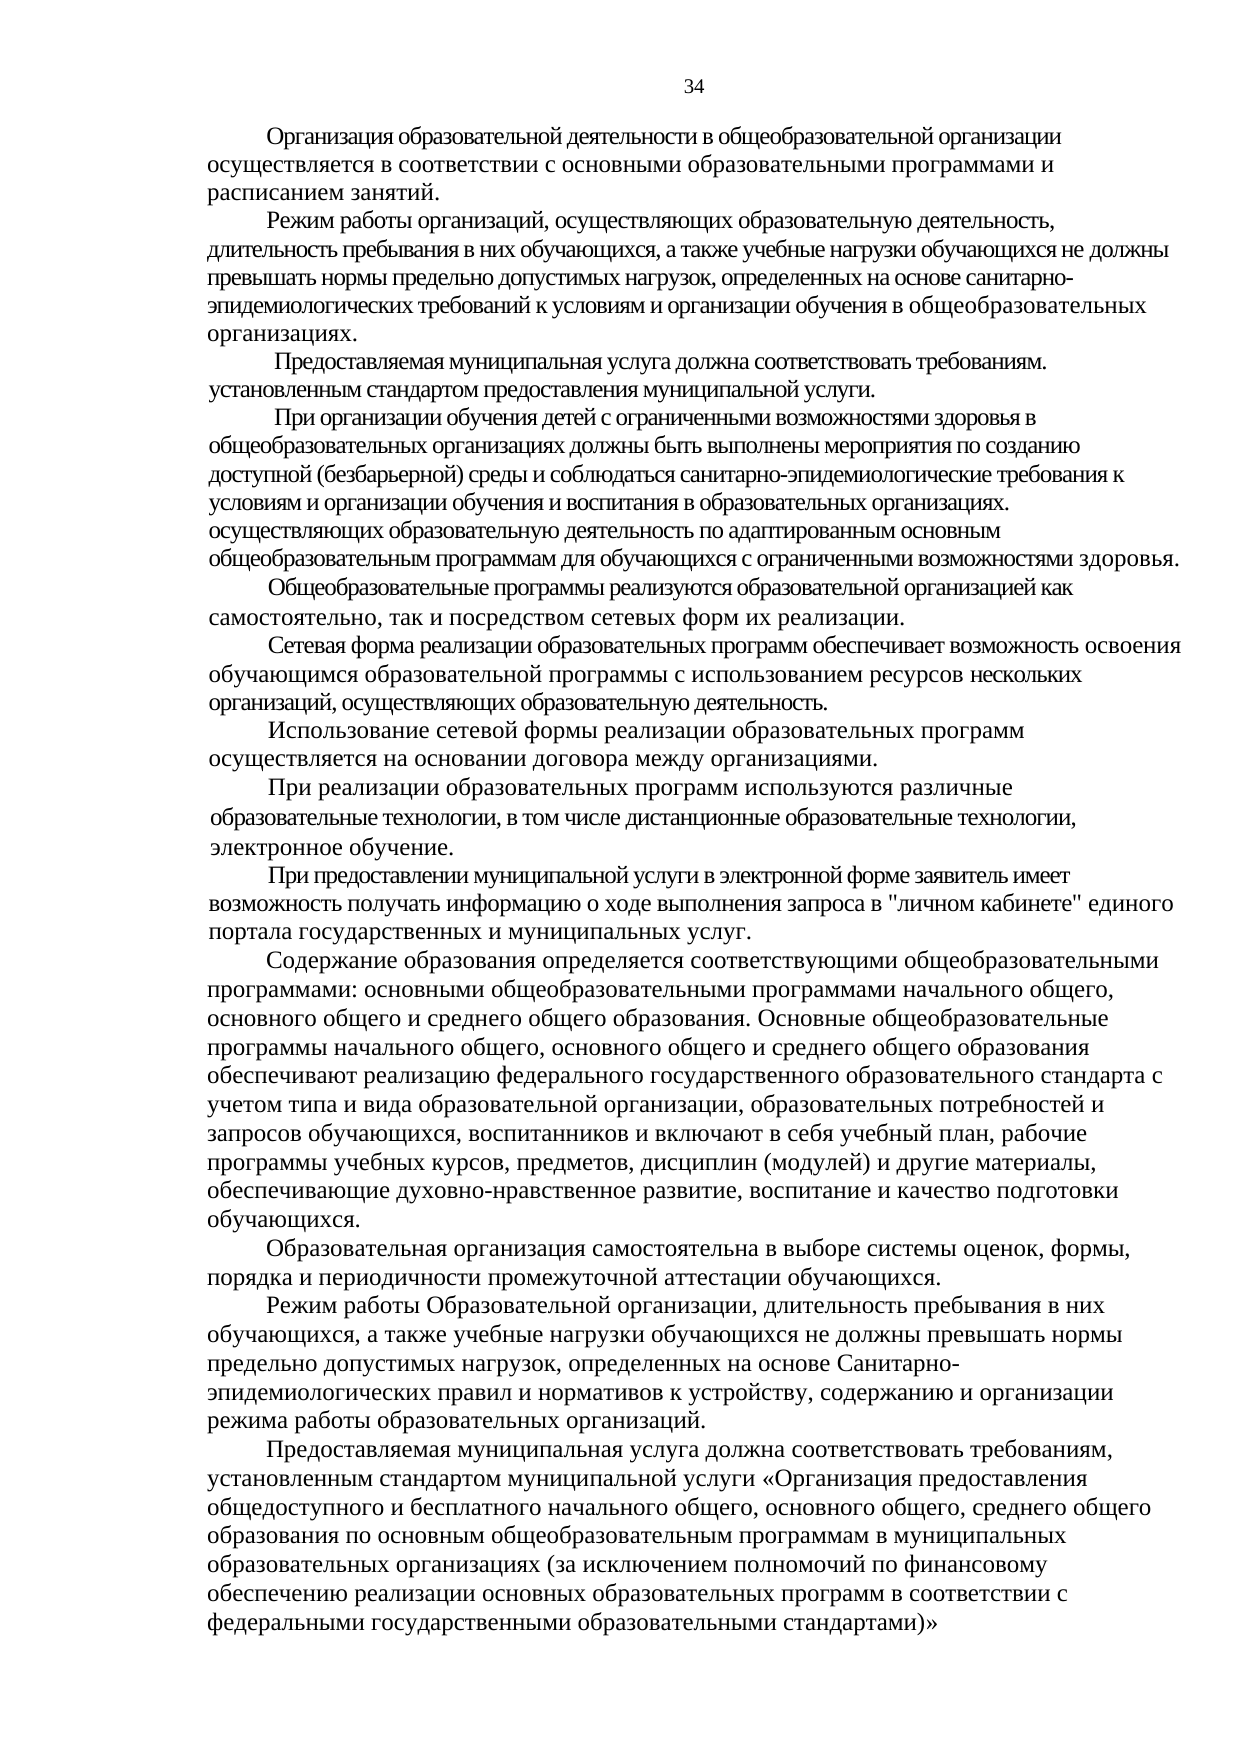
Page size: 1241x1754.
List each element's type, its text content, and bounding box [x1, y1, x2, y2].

text Режим работы организаций, осуществляющих образовательную деятельность, длительность пребывания в них обучающихся, а также учебные нагрузки обучающихся не должны превышать нормы предельно допустимых нагрузок, определенных на основе санитарно-эпидемиологических требований к условиям и организации обучения в общеобразовательных организациях. [207, 206, 1179, 347]
text Режим работы Образовательной организации, длительность пребывания в них обучающихся, а также учебные нагрузки обучающихся не должны превышать нормы предельно допустимых нагрузок, определенных на основе Санитарно-эпидемиологических правил и нормативов к устройству, содержанию и организации режима работы образовательных организаций. [207, 1290, 1181, 1434]
text При реализации образовательных программ используются различные образовательные технологии, в том числе дистанционные образовательные технологии, электронное обучение. [210, 772, 1181, 861]
text Образовательная организация самостоятельна в выборе системы оценок, формы, порядка и периодичности промежуточной аттестации обучающихся. [207, 1233, 1181, 1290]
text Общеобразовательные программы реализуются образовательной организацией как самостоятельно, так и посредством сетевых форм их реализации. [208, 572, 1181, 631]
text Предоставляемая муниципальная услуга должна соответствовать требованиям, установленным стандартом муниципальной услуги «Организация предоставления общедоступного и бесплатного начального общего, основного общего, среднего общего образования по основным общеобразовательным программам в муниципальных образовательных организациях (за исключением полномочий по финансовому обеспечению реализации основных образовательных программ в соответствии с федеральными государственными образовательными стандартами)» [207, 1434, 1181, 1635]
text При предоставлении муниципальной услуги в электронной форме заявитель имеет возможность получать информацию о ходе выполнения запроса в "личном кабинете" единого портала государственных и муниципальных услуг. [208, 861, 1181, 945]
text Предоставляемая муниципальная услуга должна соответствовать требованиям. установленным стандартом предоставления муниципальной услуги. [208, 347, 1179, 403]
text Использование сетевой формы реализации образовательных программ осуществляется на основании договора между организациями. [208, 716, 1179, 772]
text Организация образовательной деятельности в общеобразовательной организации осуществляется в соответствии с основными образовательными программами и расписанием занятий. [207, 122, 1178, 206]
text Сетевая форма реализации образовательных программ обеспечивает возможность освоения обучающимся образовательной программы с использованием ресурсов нескольких организаций, осуществляющих образовательную деятельность. [208, 631, 1181, 716]
text При организации обучения детей с ограниченными возможностями здоровья в общеобразовательных организациях должны быть выполнены мероприятия по созданию доступной (безбарьерной) среды и соблюдаться санитарно-эпидемиологические требования к условиям и организации обучения и воспитания в образовательных организациях. осуществляющих образовательную деятельность по адаптированным основным общеобразовательным программам для обучающихся с ограниченными возможностями здоровья. [208, 403, 1181, 572]
text Содержание образования определяется соответствующими общеобразовательными программами: основными общеобразовательными программами начального общего, основного общего и среднего общего образования. Основные общеобразовательные программы начального общего, основного общего и среднего общего образования обеспечивают реализацию федерального государственного образовательного стандарта с учетом типа и вида образовательной организации, образовательных потребностей и запросов обучающихся, воспитанников и включают в себя учебный план, рабочие программы учебных курсов, предметов, дисциплин (модулей) и другие материалы, обеспечивающие духовно-нравственное развитие, воспитание и качество подготовки обучающихся. [207, 945, 1181, 1233]
